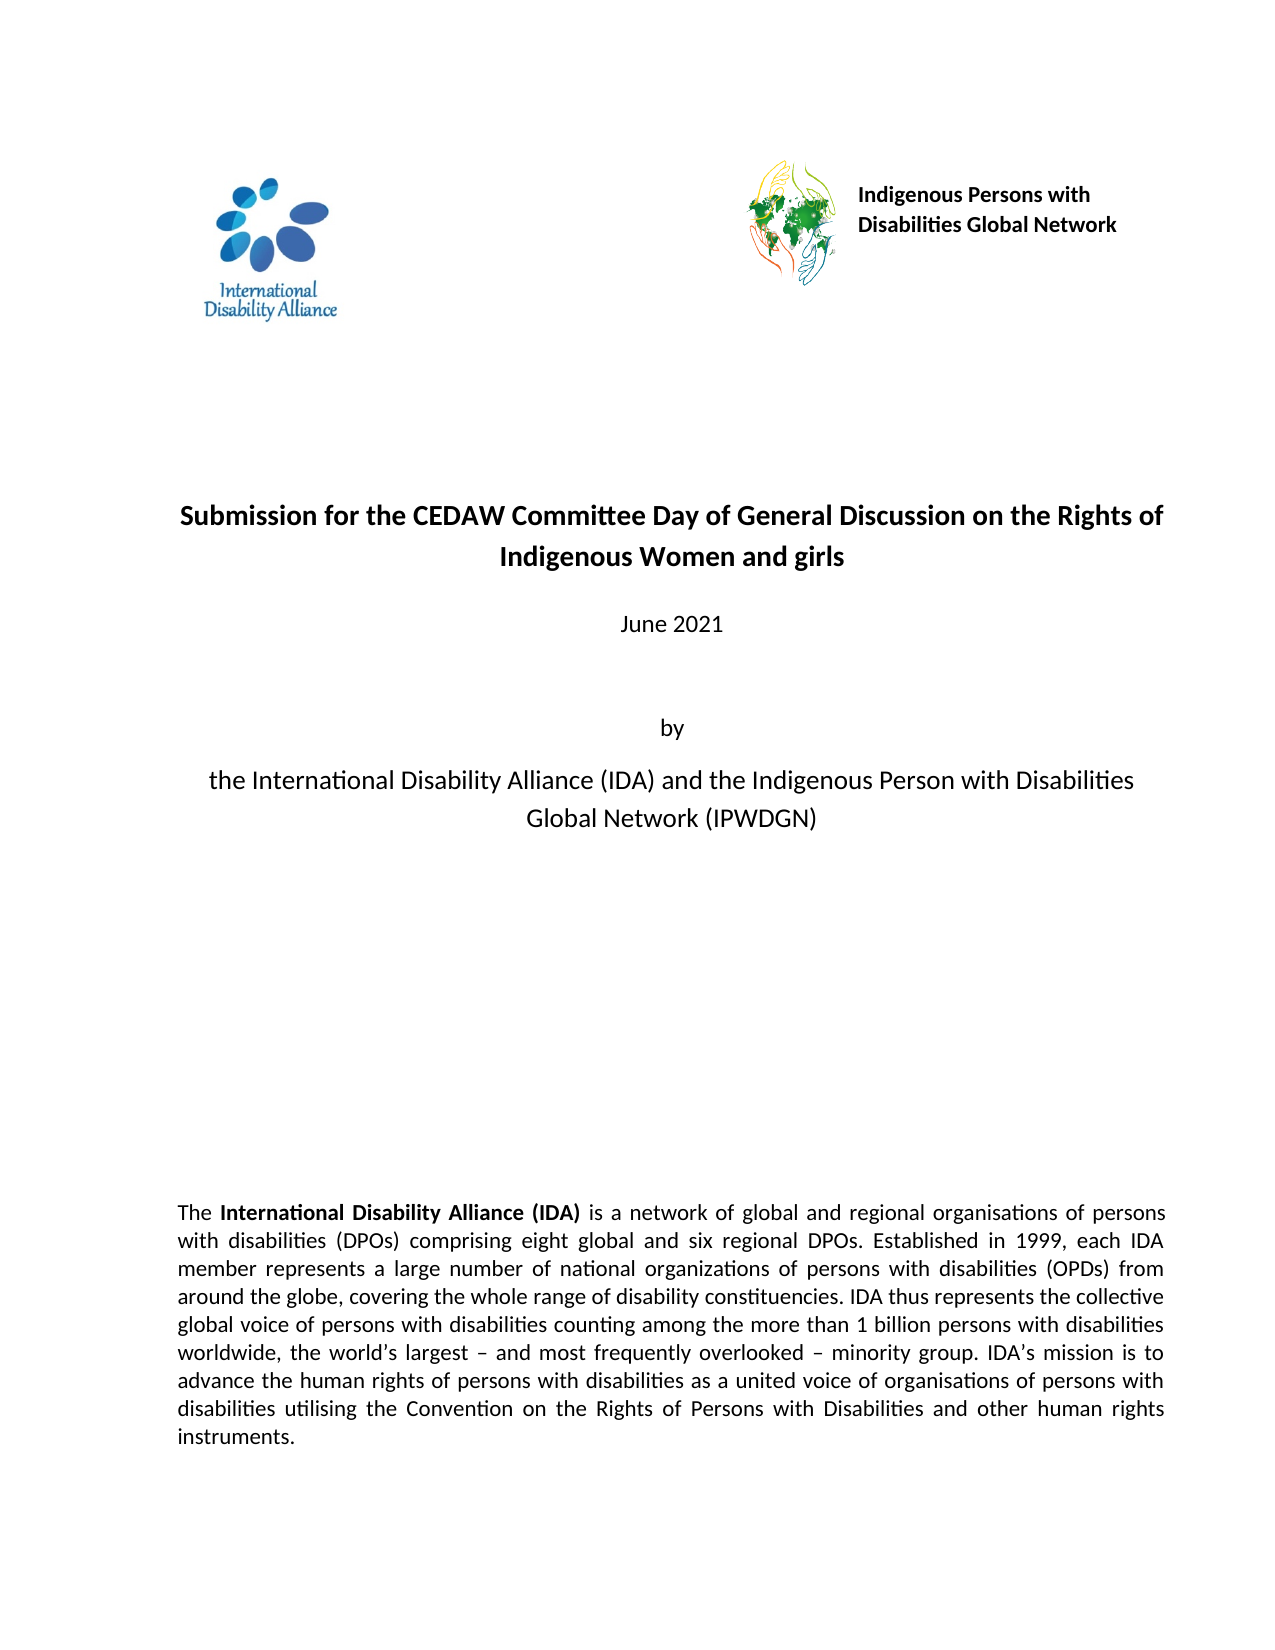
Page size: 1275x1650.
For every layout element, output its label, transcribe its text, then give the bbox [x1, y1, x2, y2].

text the International Disability Alliance (IDA) and the Indigenous Person with Disabilities Global Network (IPWDGN) [177, 763, 1167, 834]
picture [147, 159, 389, 335]
picture [729, 150, 1101, 291]
subtitle Submission for the CEDAW Committee Day of General Discussion on the Rights of Indigenous Women and girls [177, 497, 1167, 574]
text The International Disability Alliance (IDA) is a network of global and regional organisations of persons with disabilities (DPOs) comprising eight global and six regional DPOs. Established in 1999, each IDA member represents a large number of national organizations of persons with disabilities (OPDs) from around the globe, covering the whole range of disability constituencies. IDA thus represents the collective global voice of persons with disabilities counting among the more than 1 billion persons with disabilities worldwide, the world’s largest – and most frequently overlooked – minority group. IDA’s mission is to advance the human rights of persons with disabilities as a united voice of organisations of persons with disabilities utilising the Convention on the Rights of Persons with Disabilities and other human rights instruments. [177, 1198, 1167, 1450]
text June 2021 [177, 608, 1167, 639]
text by [177, 712, 1167, 742]
